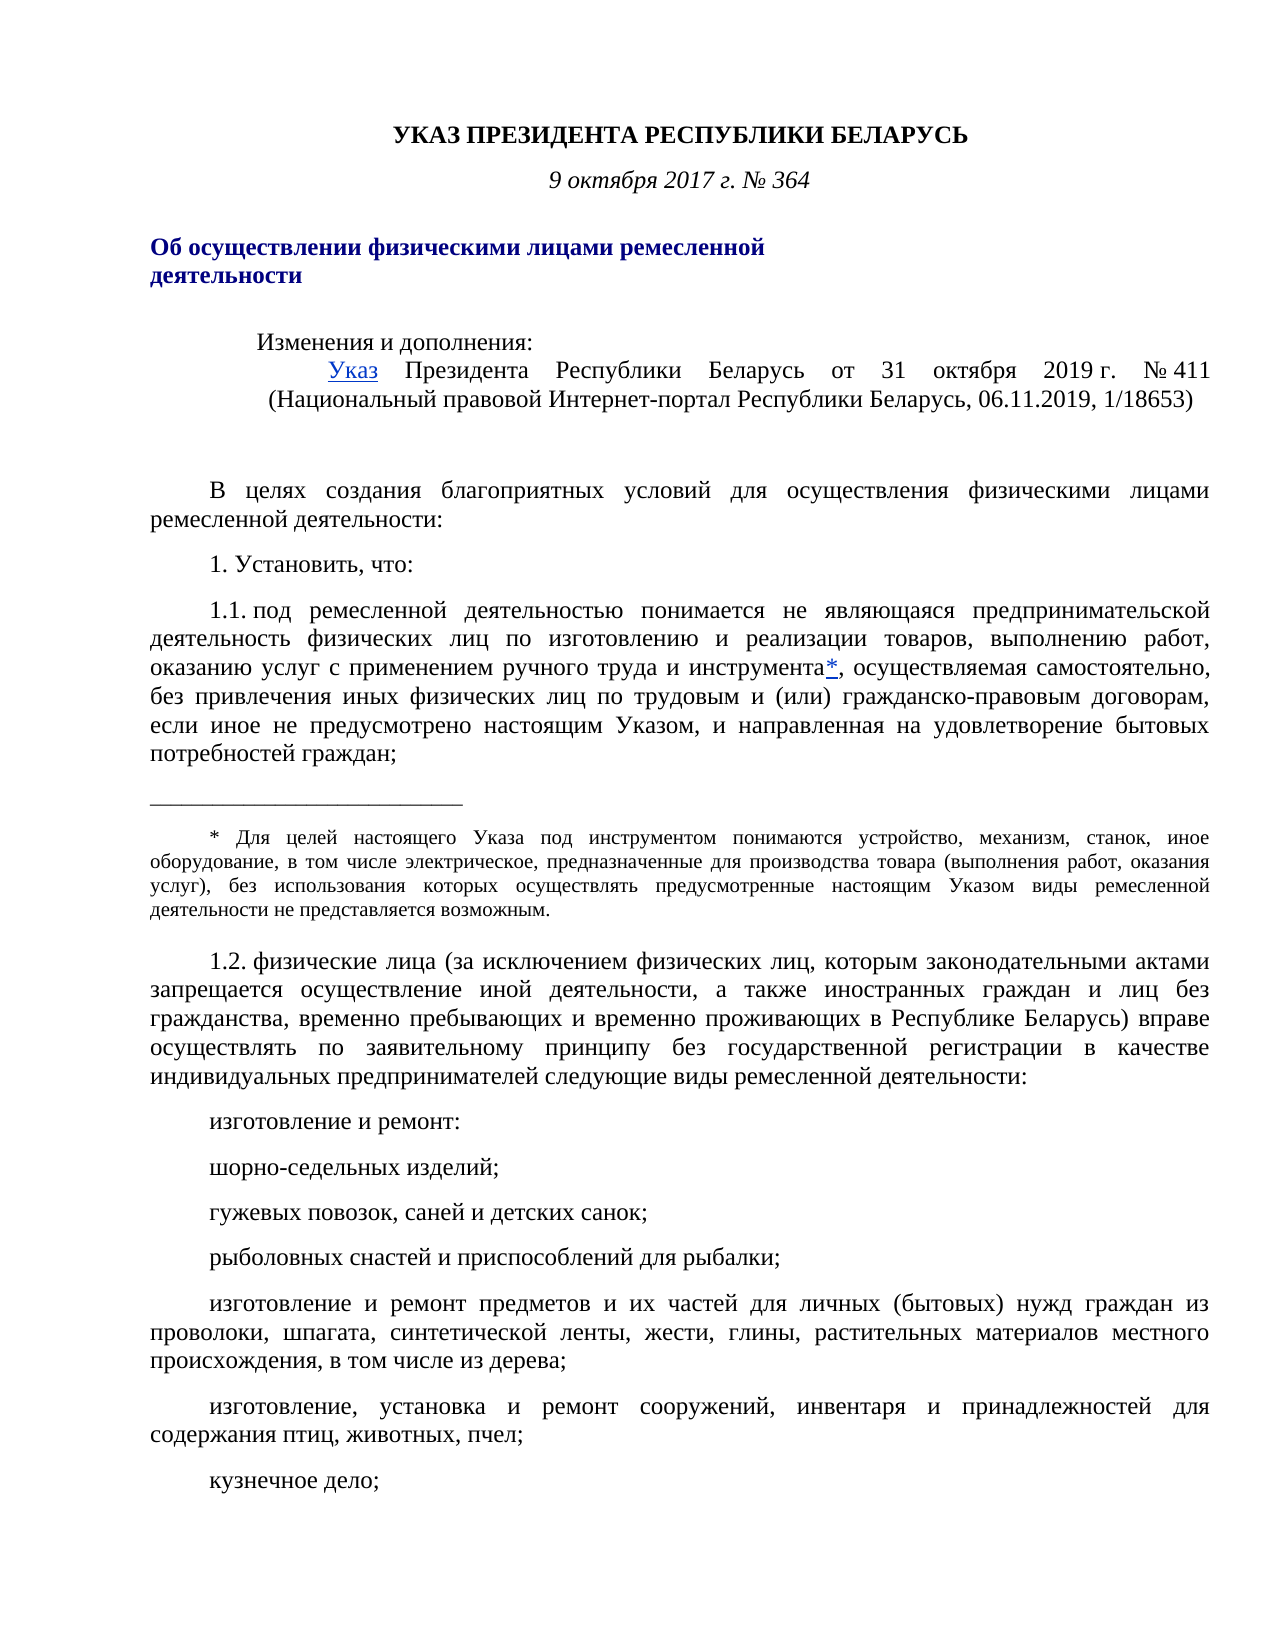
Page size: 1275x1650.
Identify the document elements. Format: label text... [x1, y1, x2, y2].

text 1. Установить, что: [150, 549, 1211, 578]
text рыболовных снастей и приспособлений для рыбалки; [150, 1242, 1211, 1271]
text изготовление, установка и ремонт сооружений, инвентаря и принадлежностей для содержания птиц, животных, пчел; [150, 1391, 1211, 1448]
text * Для целей настоящего Указа под инструментом понимаются устройство, механизм, станок, иное оборудование, в том числе электрическое, предназначенные для производства товара (выполнения работ, оказания услуг), без использования которых осуществлять предусмотренные настоящим Указом виды ремесленной деятельности не представляется возможным. [150, 824, 1211, 921]
text Указ Президента Республики Беларусь от 31 октября 2019 г. № 411 (Национальный правовой Интернет-портал Республики Беларусь, 06.11.2019, 1/18653) [268, 356, 1211, 413]
text изготовление и ремонт: [150, 1106, 1211, 1135]
text 9 октября 2017 г. № 364 [150, 166, 1211, 194]
text ______________________________ [150, 784, 1211, 808]
text гужевых повозок, саней и детских санок; [150, 1197, 1211, 1226]
text кузнечное дело; [150, 1465, 1211, 1494]
title Об осуществлении физическими лицами ремесленной деятельности [150, 232, 886, 289]
text УКАЗ ПРЕЗИДЕНТА РЕСПУБЛИКИ БЕЛАРУСЬ [150, 120, 1211, 149]
text Изменения и дополнения: [256, 327, 1211, 356]
text изготовление и ремонт предметов и их частей для личных (бытовых) нужд граждан из проволоки, шпагата, синтетической ленты, жести, глины, растительных материалов местного происхождения, в том числе из дерева; [150, 1288, 1211, 1374]
text 1.1. под ремесленной деятельностью понимается не являющаяся предпринимательской деятельность физических лиц по изготовлению и реализации товаров, выполнению работ, оказанию услуг с применением ручного труда и инструмента*, осуществляемая самостоятельно, без привлечения иных физических лиц по трудовым и (или) гражданско-правовым договорам, если иное не предусмотрено настоящим Указом, и направленная на удовлетворение бытовых потребностей граждан; [150, 595, 1211, 767]
text шорно-седельных изделий; [150, 1152, 1211, 1180]
text 1.2. физические лица (за исключением физических лиц, которым законодательными актами запрещается осуществление иной деятельности, а также иностранных граждан и лиц без гражданства, временно пребывающих и временно проживающих в Республике Беларусь) вправе осуществлять по заявительному принципу без государственной регистрации в качестве индивидуальных предпринимателей следующие виды ремесленной деятельности: [150, 946, 1211, 1089]
text В целях создания благоприятных условий для осуществления физическими лицами ремесленной деятельности: [150, 475, 1211, 533]
